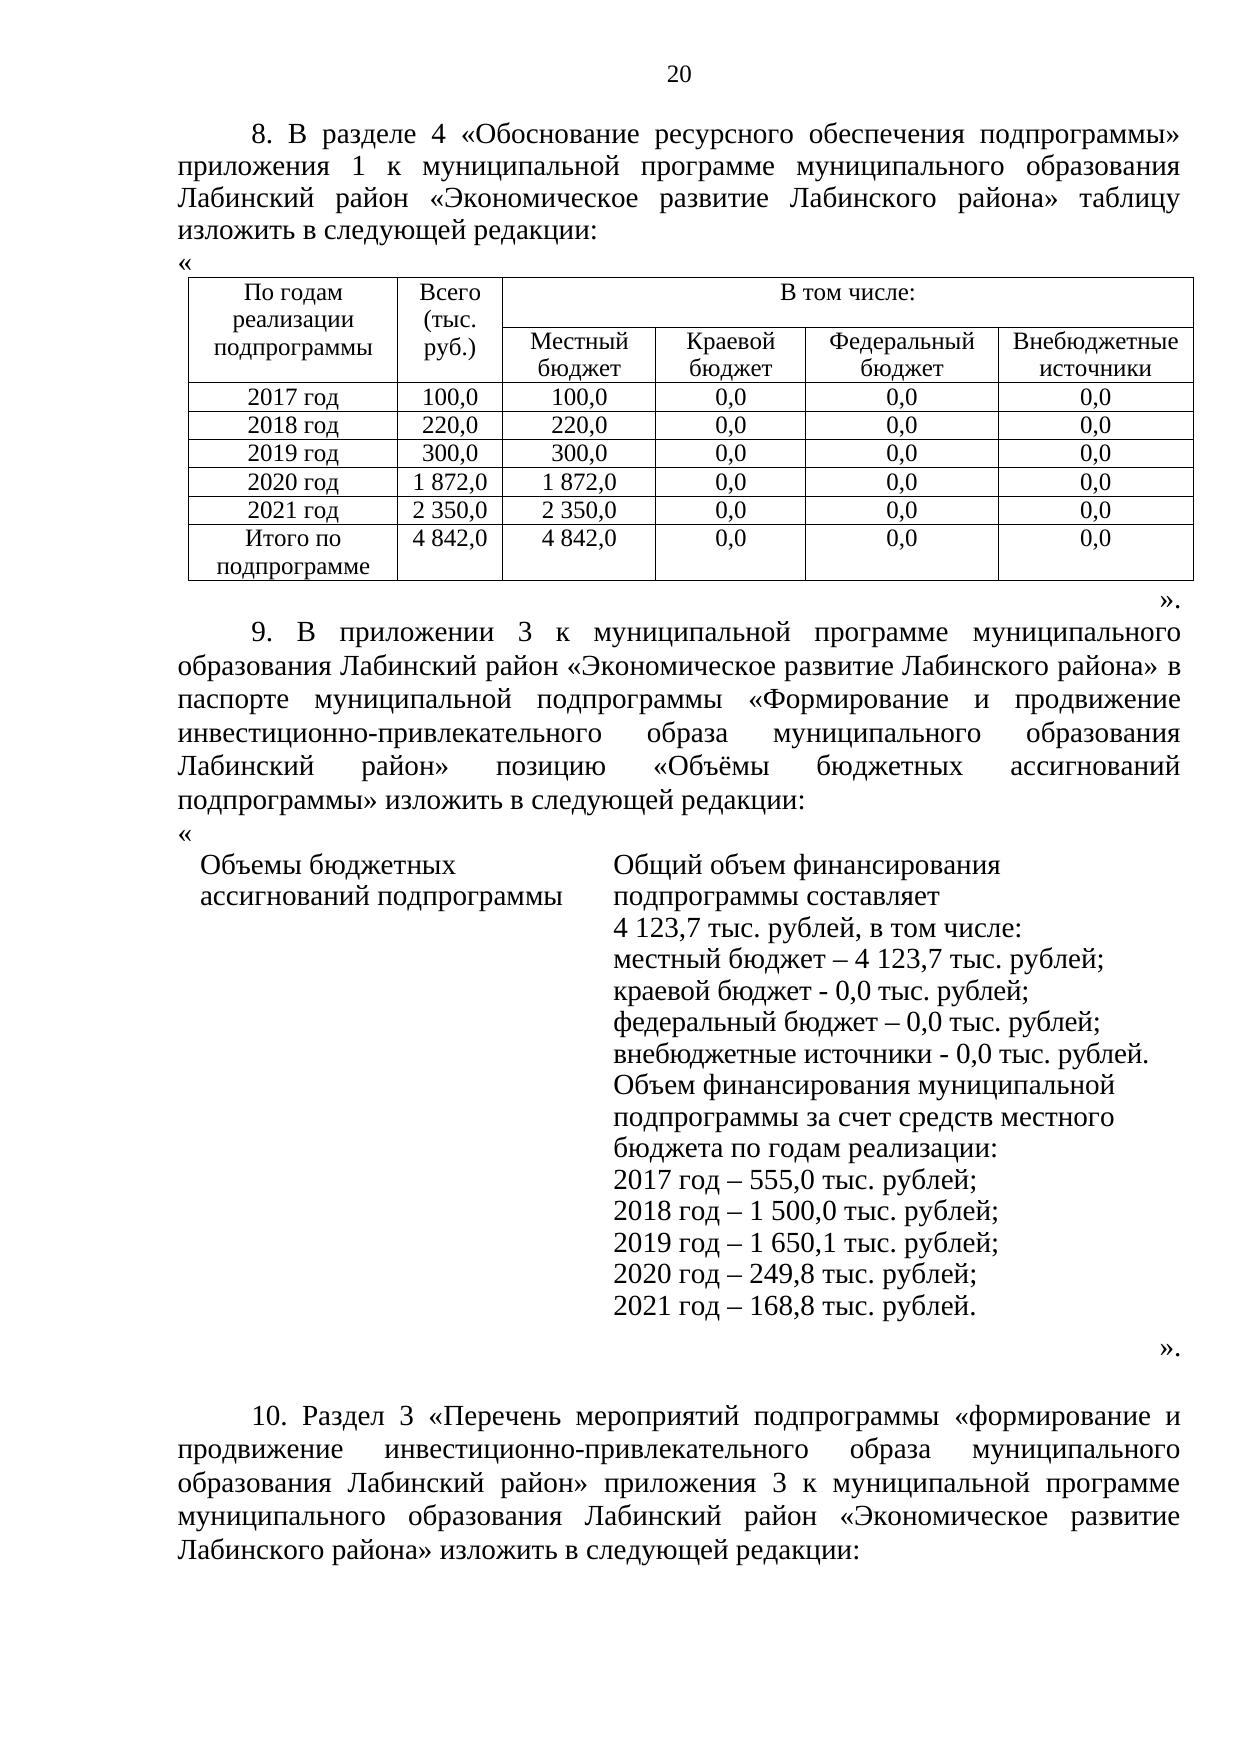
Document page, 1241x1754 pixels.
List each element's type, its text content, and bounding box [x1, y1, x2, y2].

table_cell 2021 год [189, 497, 397, 524]
table_header Всего (тыс. руб.) [398, 278, 502, 382]
table_header Общий объем финансирования подпрограммы составляет 4 123,7 тыс. рублей, в том числе: местный бюджет – 4 123,7 тыс. рублей; краевой бюджет - 0,0 тыс. рублей; федеральный бюджет – 0,0 тыс. рублей; внебюджетные источники - 0,0 тыс. рублей. Объем финансирования муниципальной подпрограммы за счет средств местного бюджета по годам реализации: 2017 год – 555,0 тыс. рублей; 2018 год – 1 500,0 тыс. рублей; 2019 год – 1 650,1 тыс. рублей; 2020 год – 249,8 тыс. рублей; 2021 год – 168,8 тыс. рублей. [602, 849, 1204, 1321]
table_cell 2 350,0 [398, 497, 502, 524]
table_cell 0,0 [806, 468, 998, 496]
text 8. В разделе 4 «Обоснование ресурсного обеспечения подпрограммы» приложения 1 к муниципальной программе муниципального образования Лабинский район «Экономическое развитие Лабинского района» таблицу изложить в следующей редакции: [177, 118, 1181, 246]
table_cell 4 842,0 [398, 525, 502, 580]
table_cell 100,0 [398, 383, 502, 411]
table_cell Федеральный бюджет [806, 328, 998, 382]
text 10. Раздел 3 «Перечень мероприятий подпрограммы «формирование и продвижение инвестиционно-привлекательного образа муниципального образования Лабинский район» приложения 3 к муниципальной программе муниципального образования Лабинский район «Экономическое развитие Лабинского района» изложить в следующей редакции: [177, 1398, 1181, 1565]
table_cell Краевой бюджет [656, 328, 805, 382]
table_header В том числе: [503, 278, 1193, 327]
text 9. В приложении 3 к муниципальной программе муниципального образования Лабинский район «Экономическое развитие Лабинского района» в паспорте муниципальной подпрограммы «Формирование и продвижение инвестиционно-привлекательного образа муниципального образования Лабинский район» позицию «Объёмы бюджетных ассигнований подпрограммы» изложить в следующей редакции: [177, 614, 1181, 816]
table_cell 0,0 [656, 440, 805, 467]
table_header По годам реализации подпрограммы [189, 278, 397, 382]
table_cell 2020 год [189, 468, 397, 496]
table_cell 1 872,0 [398, 468, 502, 496]
table_cell 0,0 [806, 383, 998, 411]
table_cell 0,0 [999, 440, 1193, 467]
table_header Объемы бюджетных ассигнований подпрограммы [189, 849, 602, 1321]
table_cell 220,0 [503, 412, 655, 439]
table_cell 0,0 [999, 383, 1193, 411]
table_cell 4 842,0 [503, 525, 655, 580]
table_cell Внебюджетные источники [999, 328, 1193, 382]
table_cell 2 350,0 [503, 497, 655, 524]
table_cell 0,0 [999, 412, 1193, 439]
table_cell 0,0 [656, 468, 805, 496]
table_cell 220,0 [398, 412, 502, 439]
table_cell 0,0 [999, 497, 1193, 524]
text « [177, 246, 1181, 277]
table_cell 300,0 [503, 440, 655, 467]
text « [177, 816, 1181, 849]
table_cell 100,0 [503, 383, 655, 411]
table_cell Итого по подпрограмме [189, 525, 397, 580]
table_cell 0,0 [806, 412, 998, 439]
table_cell 0,0 [656, 412, 805, 439]
table_cell 0,0 [806, 525, 998, 580]
text ». [177, 1332, 1181, 1363]
table_cell 2017 год [189, 383, 397, 411]
table_cell 300,0 [398, 440, 502, 467]
table_cell 1 872,0 [503, 468, 655, 496]
table_cell 0,0 [999, 525, 1193, 580]
table_cell 2019 год [189, 440, 397, 467]
table_cell 0,0 [999, 468, 1193, 496]
table_cell 0,0 [656, 383, 805, 411]
table_cell 2018 год [189, 412, 397, 439]
table_cell 0,0 [656, 497, 805, 524]
table_cell Местный бюджет [503, 328, 655, 382]
table_cell 0,0 [656, 525, 805, 580]
table_cell 0,0 [806, 440, 998, 467]
table_cell 0,0 [806, 497, 998, 524]
list ». [177, 581, 1181, 614]
